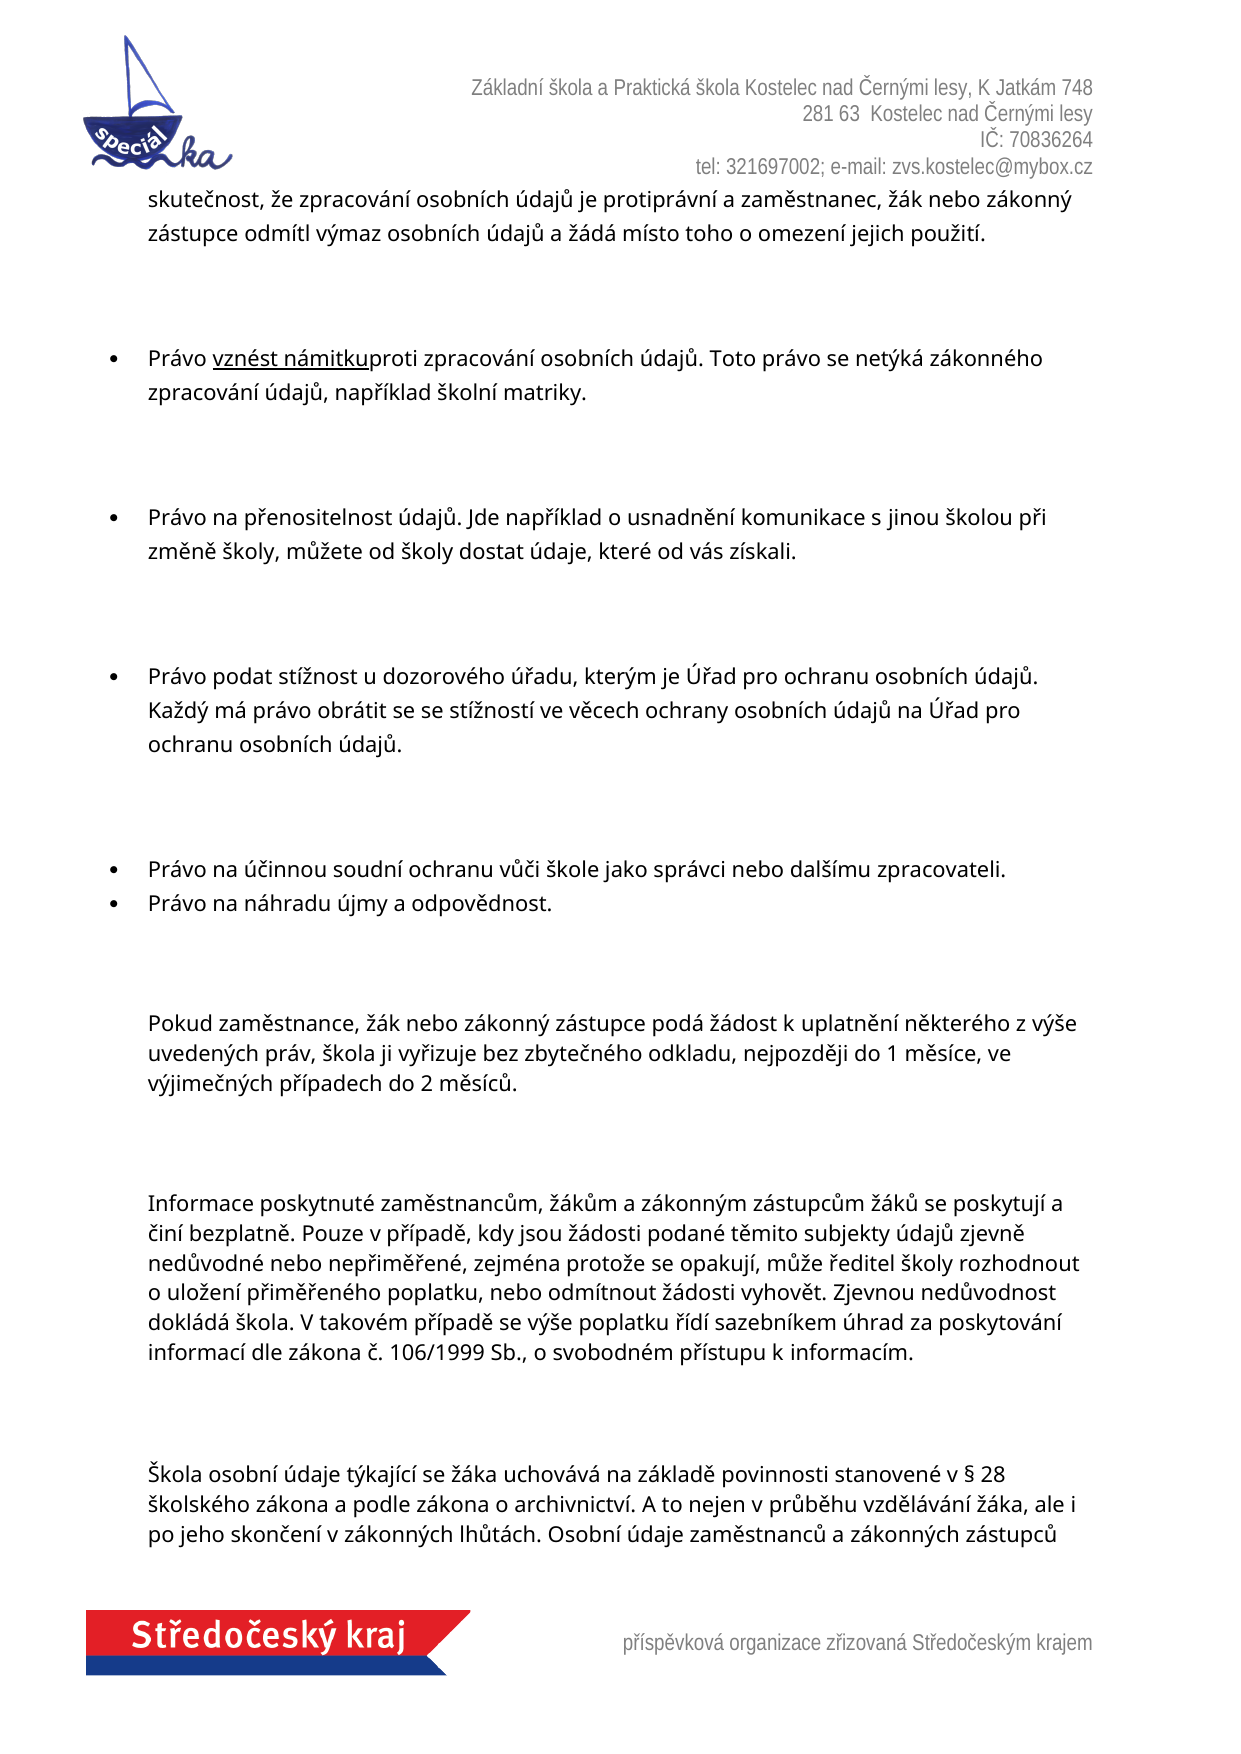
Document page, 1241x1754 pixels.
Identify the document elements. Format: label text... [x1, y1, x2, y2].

list Právo na přenositelnost údajů. Jde například o usnadnění komunikace s jinou školou při změně školy, můžete od školy dostat údaje, které od vás získali. [110, 497, 1093, 566]
list Právo vznést námitkuproti zpracování osobních údajů. Toto právo se netýká zákonného zpracování údajů, například školní matriky. [110, 338, 1093, 407]
list Právo na účinnou soudní ochranu vůči škole jako správci nebo dalšímu zpracovateli. [110, 849, 1093, 884]
list Právo podat stížnost u dozorového úřadu, kterým je Úřad pro ochranu osobních údajů. Každý má právo obrátit se se stížností ve věcech ochrany osobních údajů na Úřad pro ochranu osobních údajů. [110, 656, 1093, 759]
text Pokud zaměstnance, žák nebo zákonný zástupce podá žádost k uplatnění některého z výše uvedených práv, škola ji vyřizuje bez zbytečného odkladu, nejpozději do 1 měsíce, ve výjimečných případech do 2 měsíců. [148, 1008, 1093, 1098]
text Informace poskytnuté zaměstnancům, žákům a zákonným zástupcům žáků se poskytují a činí bezplatně. Pouze v případě, kdy jsou žádosti podané těmito subjekty údajů zjevně nedůvodné nebo nepřiměřené, zejména protože se opakují, může ředitel školy rozhodnout o uložení přiměřeného poplatku, nebo odmítnout žádosti vyhovět. Zjevnou nedůvodnost dokládá škola. V takovém případě se výše poplatku řídí sazebníkem úhrad za poskytování informací dle zákona č. 106/1999 Sb., o svobodném přístupu k informacím. [148, 1188, 1093, 1367]
picture [81, 29, 237, 173]
list Právo na náhradu újmy a odpovědnost. [110, 884, 1093, 918]
picture [86, 1610, 470, 1676]
